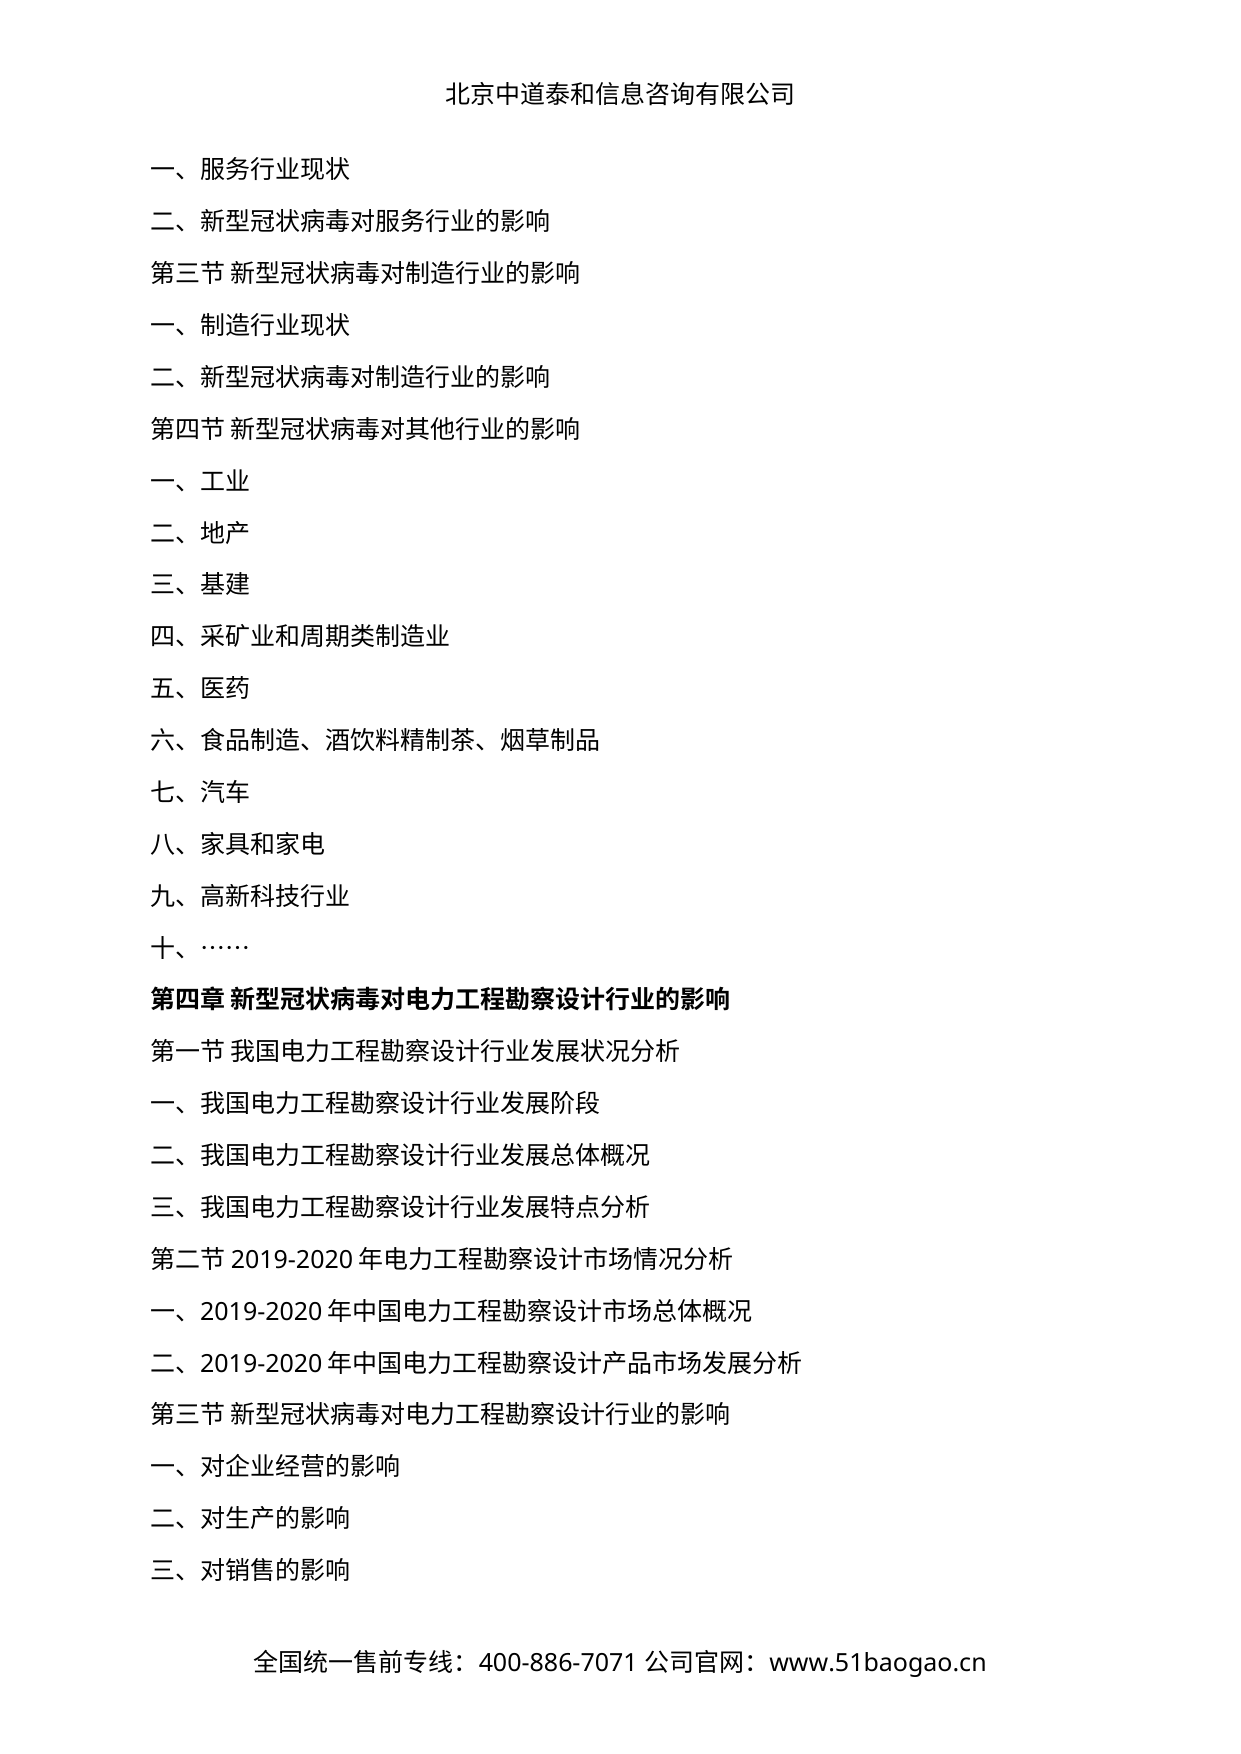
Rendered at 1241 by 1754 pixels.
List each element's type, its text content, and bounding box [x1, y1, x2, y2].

text 一、制造行业现状 [150, 306, 1090, 342]
text 三、对销售的影响 [150, 1551, 1090, 1587]
text 一、工业 [150, 461, 1090, 497]
text 六、食品制造、酒饮料精制茶、烟草制品 [150, 721, 1090, 757]
text 三、我国电力工程勘察设计行业发展特点分析 [150, 1187, 1090, 1224]
text 第四节 新型冠状病毒对其他行业的影响 [150, 409, 1090, 446]
text 第一节 我国电力工程勘察设计行业发展状况分析 [150, 1032, 1090, 1068]
text 八、家具和家电 [150, 824, 1090, 861]
text 五、医药 [150, 669, 1090, 705]
text 三、基建 [150, 565, 1090, 601]
text 一、服务行业现状 [150, 150, 1090, 186]
text 二、对生产的影响 [150, 1499, 1090, 1535]
text 一、2019-2020年中国电力工程勘察设计市场总体概况 [150, 1291, 1090, 1327]
text 第三节 新型冠状病毒对电力工程勘察设计行业的影响 [150, 1395, 1090, 1431]
text 二、新型冠状病毒对制造行业的影响 [150, 357, 1090, 394]
text 第四章 新型冠状病毒对电力工程勘察设计行业的影响 [150, 980, 1090, 1016]
text 第二节 2019-2020年电力工程勘察设计市场情况分析 [150, 1239, 1090, 1276]
text 九、高新科技行业 [150, 876, 1090, 912]
text 二、地产 [150, 513, 1090, 549]
text 二、新型冠状病毒对服务行业的影响 [150, 202, 1090, 238]
text 一、对企业经营的影响 [150, 1447, 1090, 1483]
text 七、汽车 [150, 772, 1090, 809]
text 四、采矿业和周期类制造业 [150, 617, 1090, 653]
text 二、我国电力工程勘察设计行业发展总体概况 [150, 1136, 1090, 1172]
text 十、…… [150, 928, 1090, 964]
text 第三节 新型冠状病毒对制造行业的影响 [150, 254, 1090, 290]
text 二、2019-2020年中国电力工程勘察设计产品市场发展分析 [150, 1343, 1090, 1379]
text 一、我国电力工程勘察设计行业发展阶段 [150, 1084, 1090, 1120]
